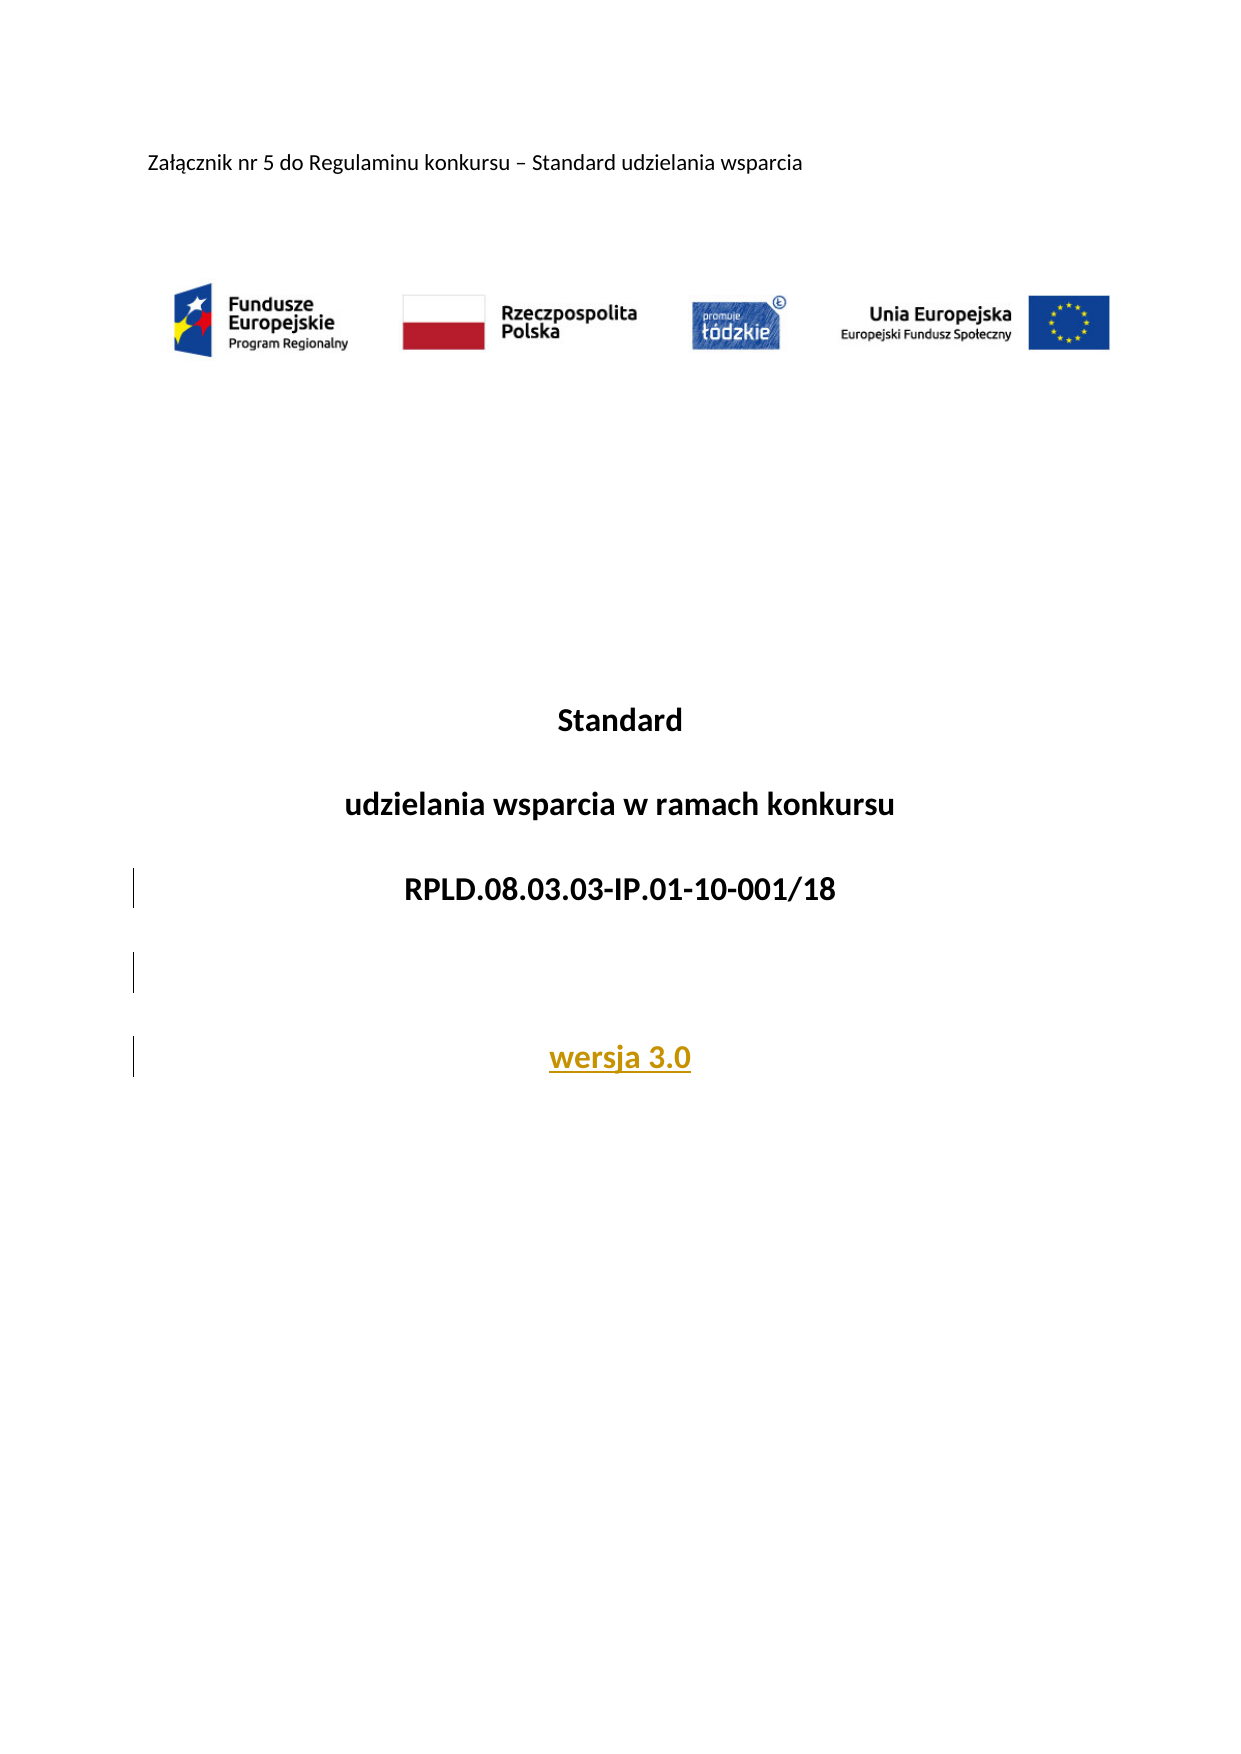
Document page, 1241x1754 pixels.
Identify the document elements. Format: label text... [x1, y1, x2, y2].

picture [84, 220, 1156, 414]
text Załącznik nr 5 do Regulaminu konkursu – Standard udzielania wsparcia [148, 148, 1092, 176]
text RPLD.08.03.03-IP.01-10-001/18 [148, 868, 1092, 908]
text udzielania wsparcia w ramach konkursu [148, 783, 1092, 824]
text Standard [148, 699, 1092, 740]
